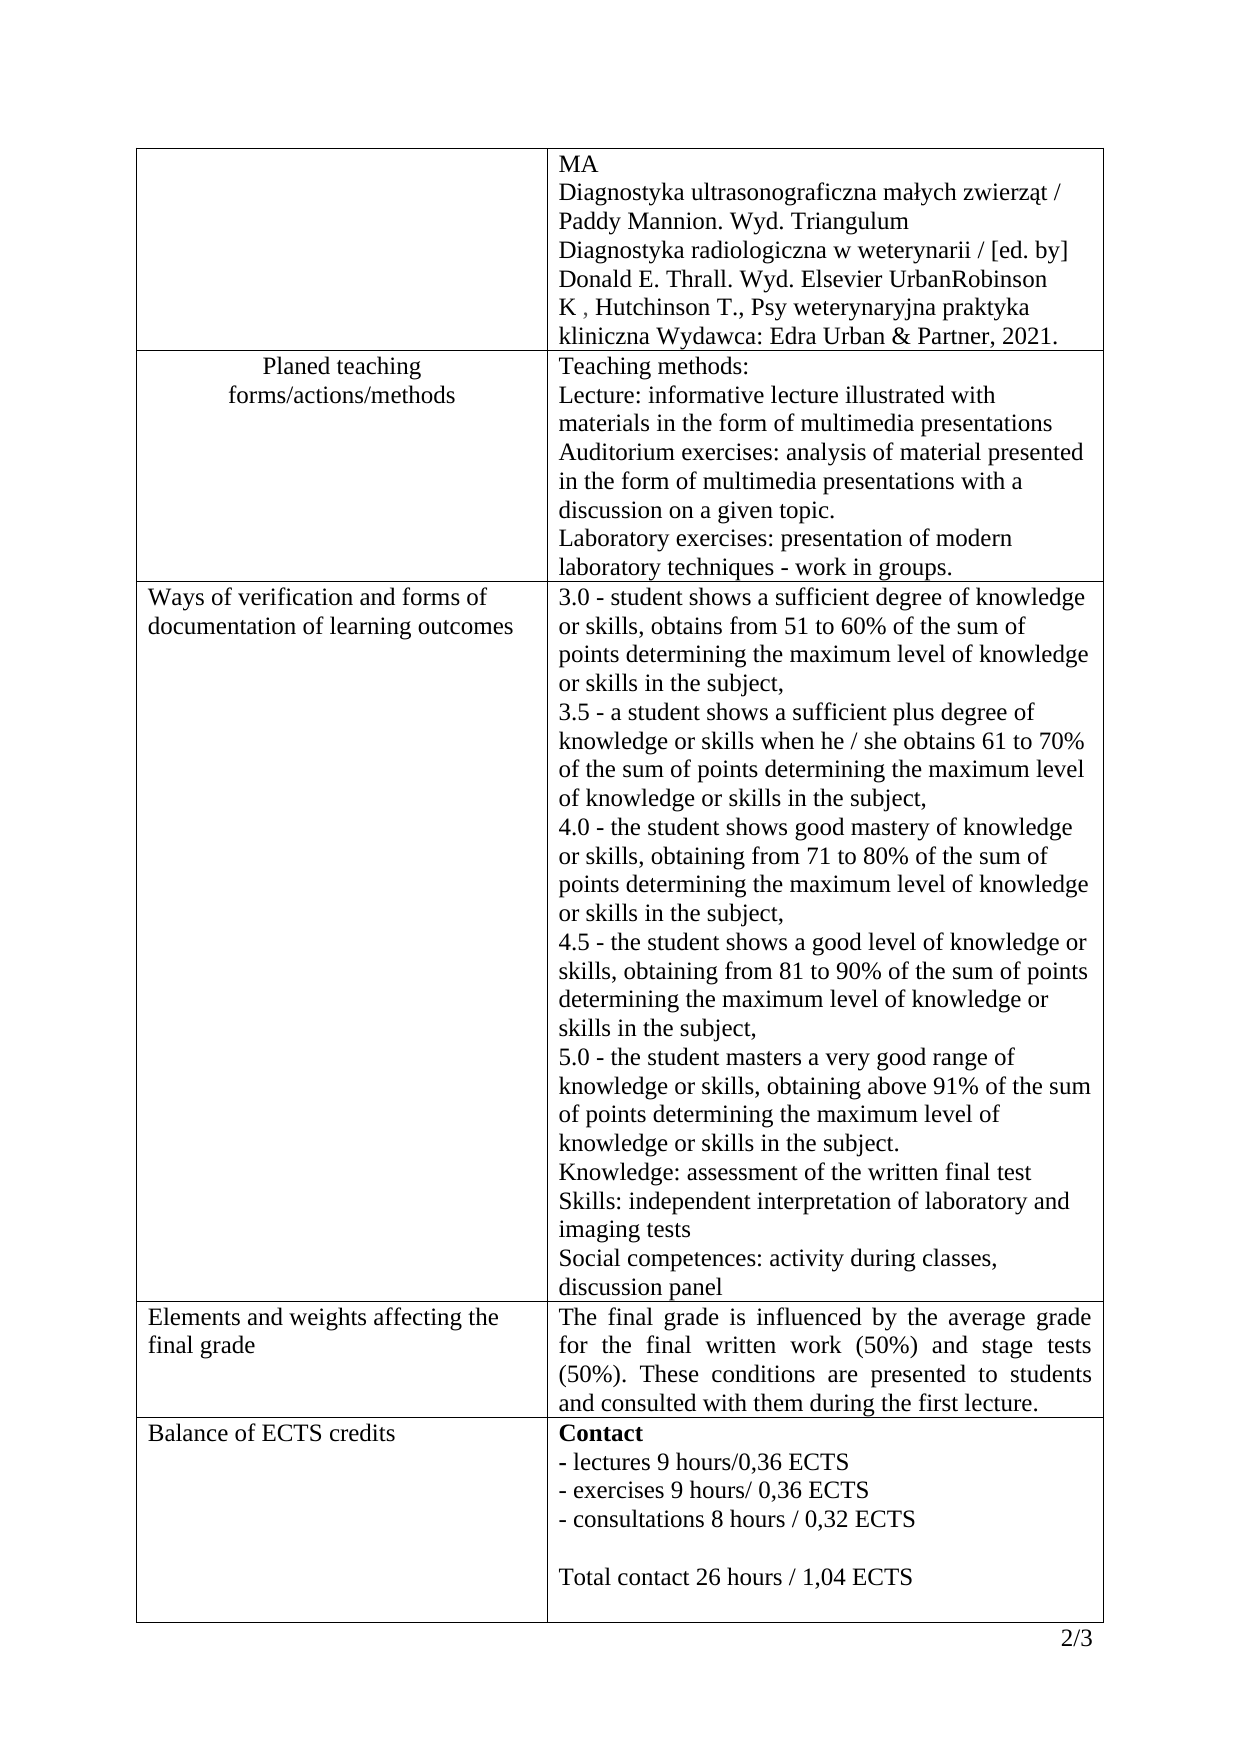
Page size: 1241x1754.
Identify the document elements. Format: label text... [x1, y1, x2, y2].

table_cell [548, 1418, 1103, 1622]
table_cell The final grade is influenced by the average grade for the final written work (50%) and stage tests (50%). These conditions are presented to students and consulted with them during the first lecture. [548, 1302, 1103, 1417]
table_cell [548, 149, 1103, 350]
table_cell Elements and weights affecting the final grade [137, 1302, 547, 1417]
table_cell 3.0 - student shows a sufficient degree of knowledge or skills, obtains from 51 to 60% of the sum of points determining the maximum level of knowledge or skills in the subject, 3.5 - a student shows a sufficient plus degree of knowledge or skills when he / she obtains 61 to 70% of the sum of points determining the maximum level of knowledge or skills in the subject, 4.0 - the student shows good mastery of knowledge or skills, obtaining from 71 to 80% of the sum of points determining the maximum level of knowledge or skills in the subject, 4.5 - the student shows a good level of knowledge or skills, obtaining from 81 to 90% of the sum of points determining the maximum level of knowledge or skills in the subject, 5.0 - the student masters a very good range of knowledge or skills, obtaining above 91% of the sum of points determining the maximum level of knowledge or skills in the subject. Knowledge: assessment of the written final test Skills: independent interpretation of laboratory and imaging tests Social competences: activity during classes, discussion panel [548, 582, 1103, 1301]
table_cell Teaching methods: Lecture: informative lecture illustrated with materials in the form of multimedia presentations Auditorium exercises: analysis of material presented in the form of multimedia presentations with a discussion on a given topic. Laboratory exercises: presentation of modern laboratory techniques - work in groups. [548, 351, 1103, 581]
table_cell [137, 1418, 547, 1622]
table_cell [137, 149, 547, 350]
table_cell Ways of verification and forms of documentation of learning outcomes [137, 582, 547, 1301]
table_cell Planed teaching forms/actions/methods [137, 351, 547, 581]
